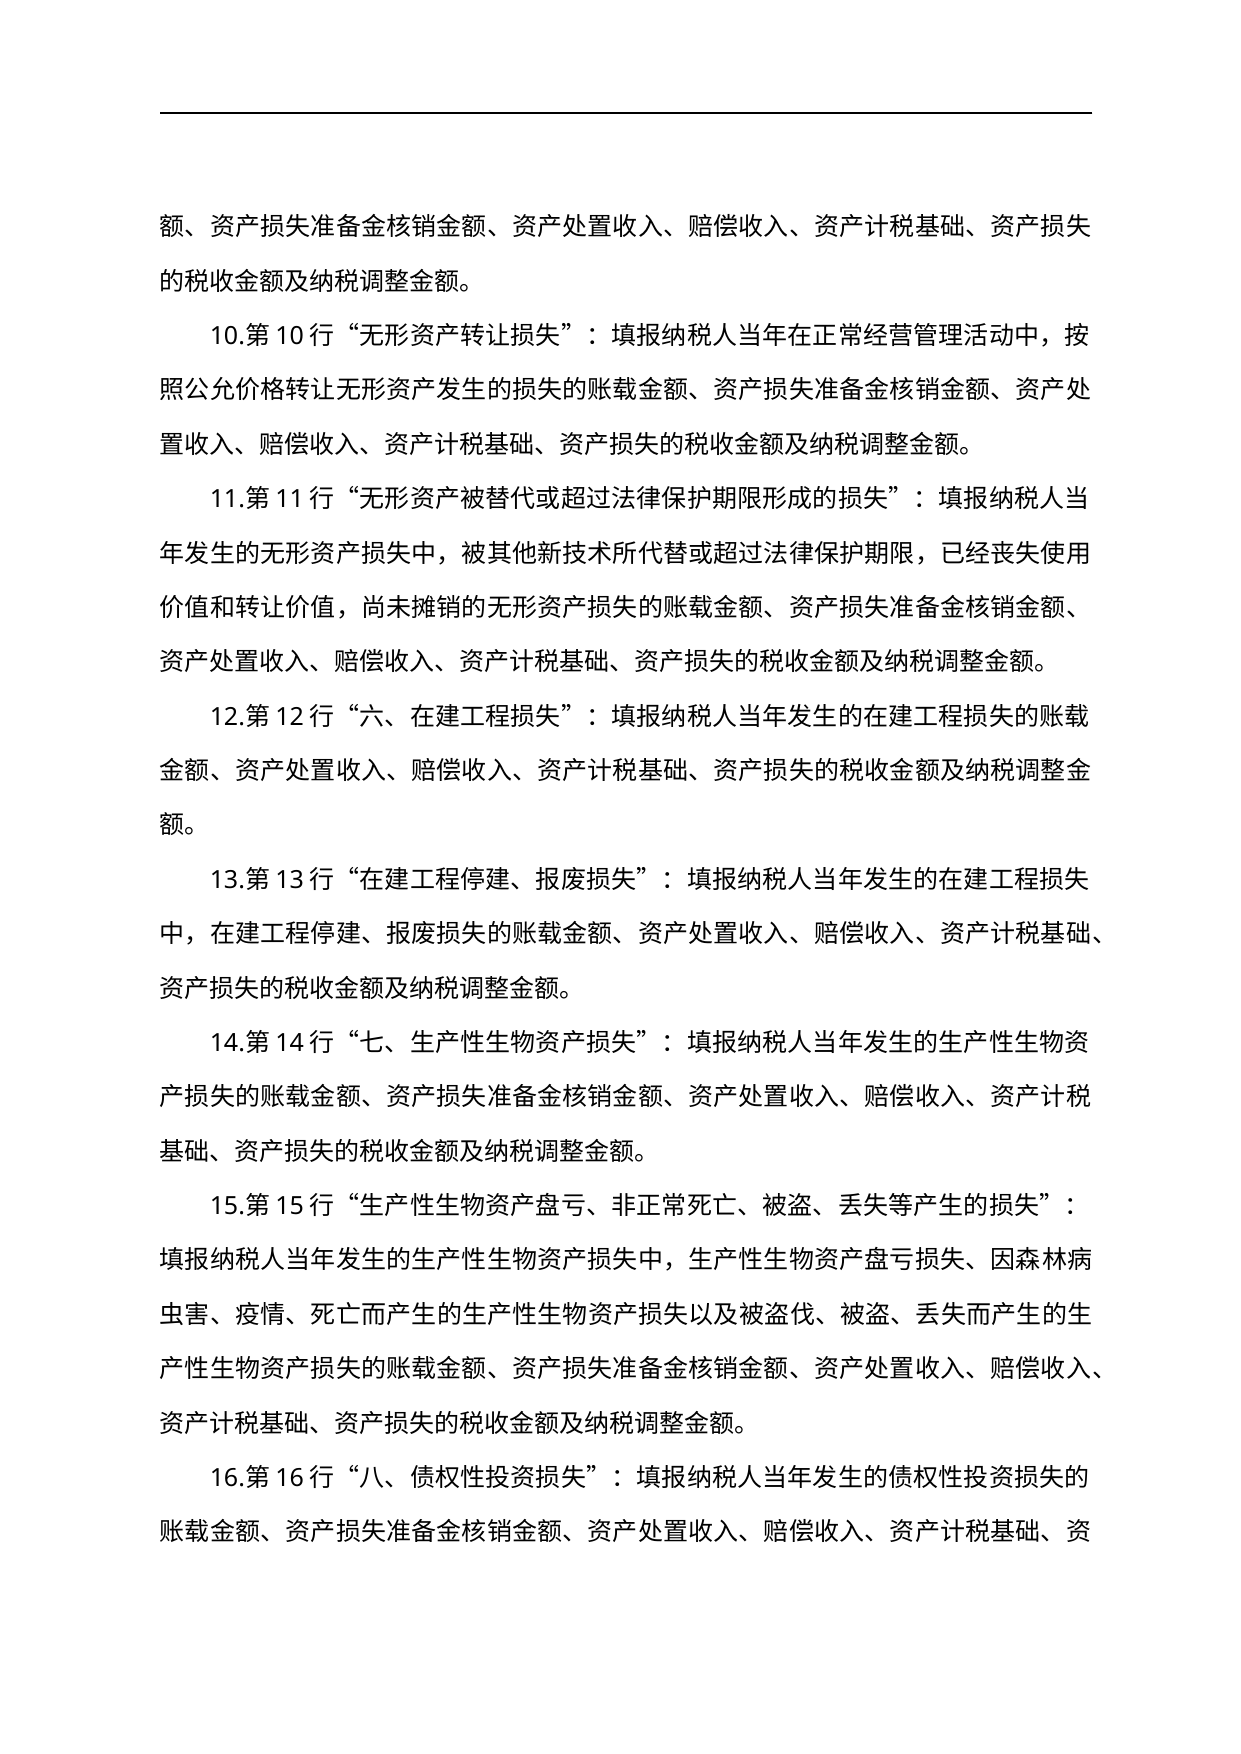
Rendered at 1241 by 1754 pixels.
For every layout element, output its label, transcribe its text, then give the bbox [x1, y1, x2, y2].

text 15.第15行“生产性生物资产盘亏、非正常死亡、被盗、丢失等产生的损失”：填报纳税人当年发生的生产性生物资产损失中，生产性生物资产盘亏损失、因森林病虫害、疫情、死亡而产生的生产性生物资产损失以及被盗伐、被盗、丢失而产生的生产性生物资产损失的账载金额、资产损失准备金核销金额、资产处置收入、赔偿收入、资产计税基础、资产损失的税收金额及纳税调整金额。 [159, 1186, 1092, 1439]
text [159, 1457, 1092, 1548]
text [159, 207, 1092, 297]
text 14.第14行“七、生产性生物资产损失”：填报纳税人当年发生的生产性生物资产损失的账载金额、资产损失准备金核销金额、资产处置收入、赔偿收入、资产计税基础、资产损失的税收金额及纳税调整金额。 [159, 1022, 1092, 1167]
text 11.第11行“无形资产被替代或超过法律保护期限形成的损失”：填报纳税人当年发生的无形资产损失中，被其他新技术所代替或超过法律保护期限，已经丧失使用价值和转让价值，尚未摊销的无形资产损失的账载金额、资产损失准备金核销金额、资产处置收入、赔偿收入、资产计税基础、资产损失的税收金额及纳税调整金额。 [159, 479, 1092, 678]
text 10.第10行“无形资产转让损失”：填报纳税人当年在正常经营管理活动中，按照公允价格转让无形资产发生的损失的账载金额、资产损失准备金核销金额、资产处置收入、赔偿收入、资产计税基础、资产损失的税收金额及纳税调整金额。 [159, 316, 1092, 461]
text 12.第12行“六、在建工程损失”：填报纳税人当年发生的在建工程损失的账载金额、资产处置收入、赔偿收入、资产计税基础、资产损失的税收金额及纳税调整金额。 [159, 696, 1092, 841]
text 13.第13行“在建工程停建、报废损失”：填报纳税人当年发生的在建工程损失中，在建工程停建、报废损失的账载金额、资产处置收入、赔偿收入、资产计税基础、资产损失的税收金额及纳税调整金额。 [159, 859, 1092, 1004]
